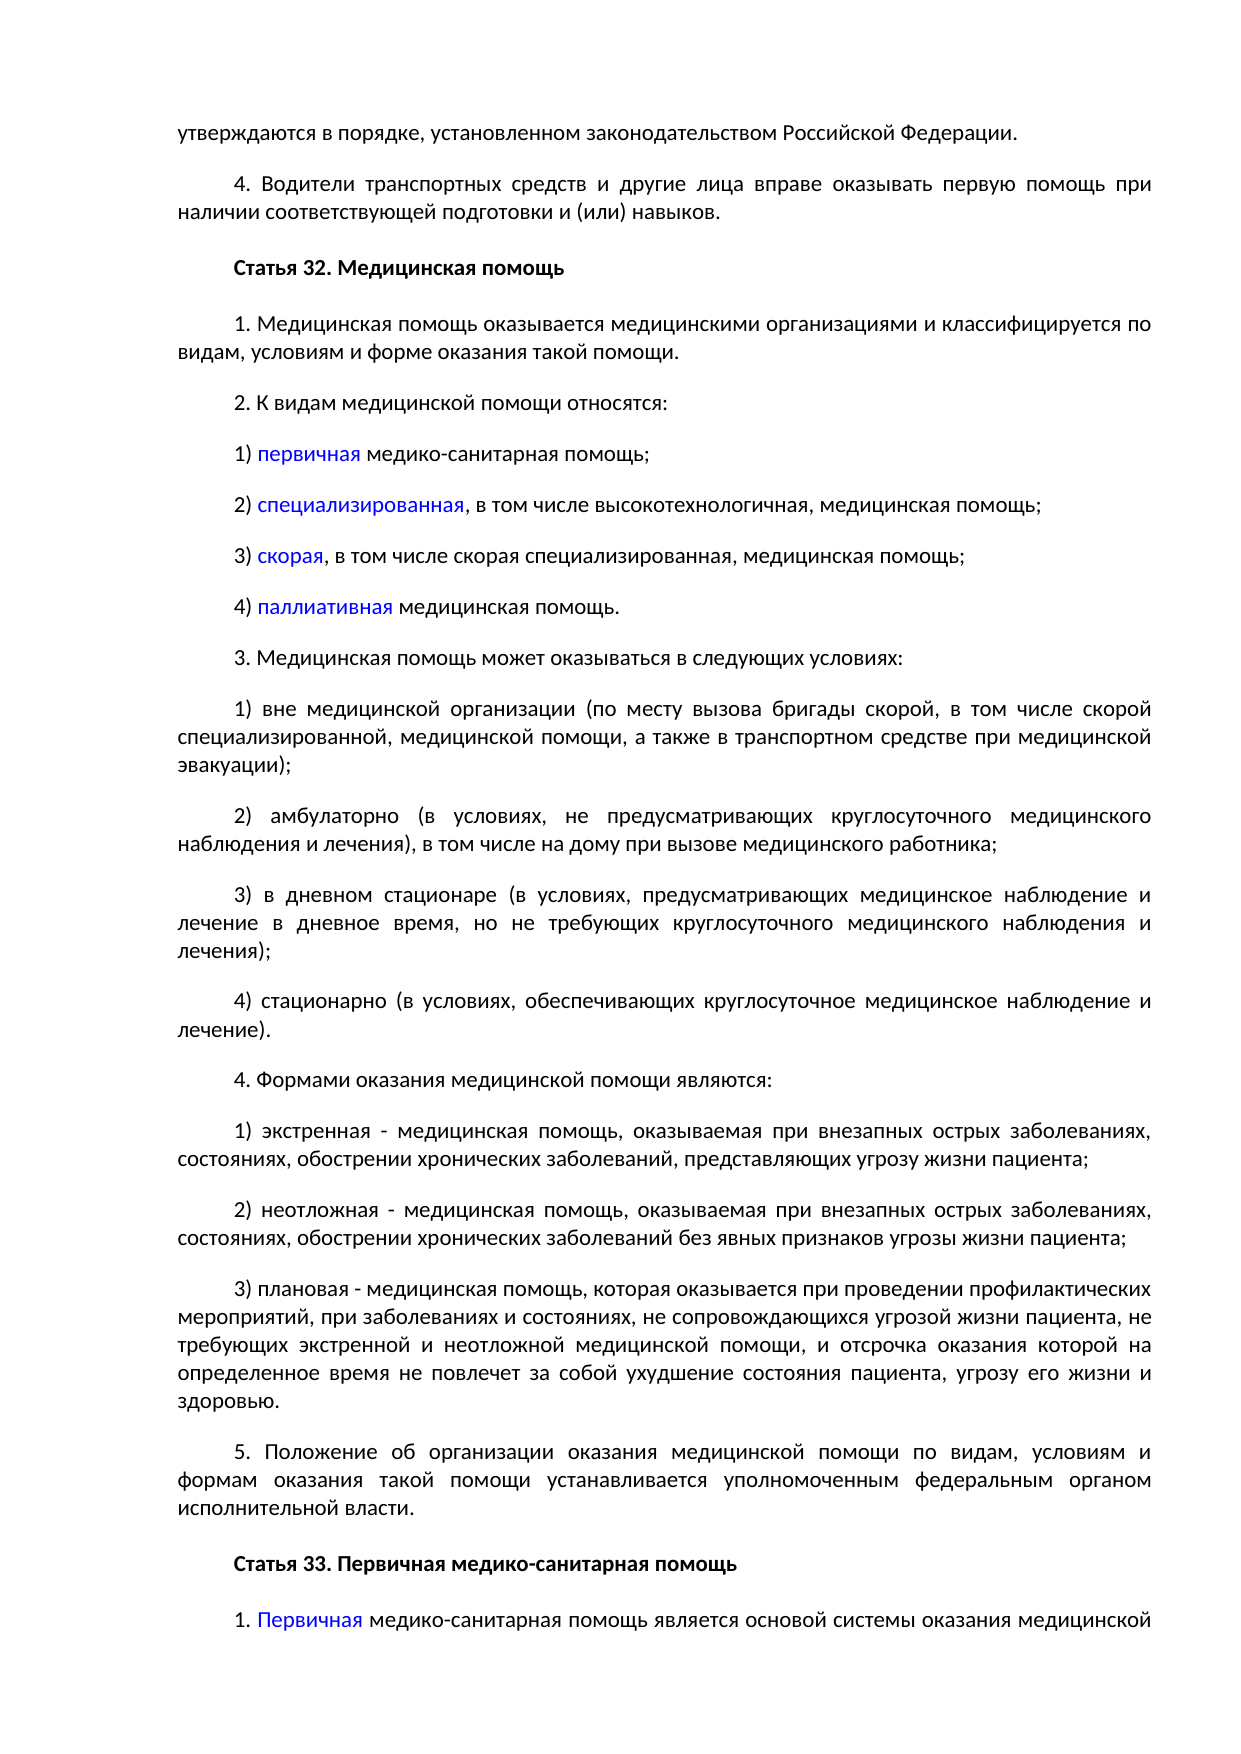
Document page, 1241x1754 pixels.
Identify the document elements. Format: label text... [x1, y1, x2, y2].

text 4. Формами оказания медицинской помощи являются: [177, 1066, 1152, 1094]
text 2) неотложная - медицинская помощь, оказываемая при внезапных острых заболеваниях, состояниях, обострении хронических заболеваний без явных признаков угрозы жизни пациента; [177, 1196, 1152, 1252]
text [177, 118, 1152, 146]
text 4) стационарно (в условиях, обеспечивающих круглосуточное медицинское наблюдение и лечение). [177, 987, 1152, 1043]
text 3) плановая - медицинская помощь, которая оказывается при проведении профилактических мероприятий, при заболеваниях и состояниях, не сопровождающихся угрозой жизни пациента, не требующих экстренной и неотложной медицинской помощи, и отсрочка оказания которой на определенное время не повлечет за собой ухудшение состояния пациента, угрозу его жизни и здоровью. [177, 1274, 1152, 1414]
text 4) паллиативная медицинская помощь. [177, 592, 1152, 620]
text 1) экстренная - медицинская помощь, оказываемая при внезапных острых заболеваниях, состояниях, обострении хронических заболеваний, представляющих угрозу жизни пациента; [177, 1117, 1152, 1173]
text 1) вне медицинской организации (по месту вызова бригады скорой, в том числе скорой специализированной, медицинской помощи, а также в транспортном средстве при медицинской эвакуации); [177, 694, 1152, 778]
title Статья 32. Медицинская помощь [177, 253, 1152, 281]
text 5. Положение об организации оказания медицинской помощи по видам, условиям и формам оказания такой помощи устанавливается уполномоченным федеральным органом исполнительной власти. [177, 1437, 1152, 1522]
text 2) специализированная, в том числе высокотехнологичная, медицинская помощь; [177, 490, 1152, 518]
title Статья 33. Первичная медико-санитарная помощь [177, 1549, 1152, 1578]
text 1) первичная медико-санитарная помощь; [177, 439, 1152, 467]
text 1. Медицинская помощь оказывается медицинскими организациями и классифицируется по видам, условиям и форме оказания такой помощи. [177, 309, 1152, 365]
text 3. Медицинская помощь может оказываться в следующих условиях: [177, 643, 1152, 671]
text 4. Водители транспортных средств и другие лица вправе оказывать первую помощь при наличии соответствующей подготовки и (или) навыков. [177, 169, 1152, 225]
text 3) в дневном стационаре (в условиях, предусматривающих медицинское наблюдение и лечение в дневное время, но не требующих круглосуточного медицинского наблюдения и лечения); [177, 880, 1152, 964]
text 2. К видам медицинской помощи относятся: [177, 388, 1152, 416]
text 2) амбулаторно (в условиях, не предусматривающих круглосуточного медицинского наблюдения и лечения), в том числе на дому при вызове медицинского работника; [177, 801, 1152, 857]
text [177, 1606, 1152, 1634]
text 3) скорая, в том числе скорая специализированная, медицинская помощь; [177, 541, 1152, 569]
